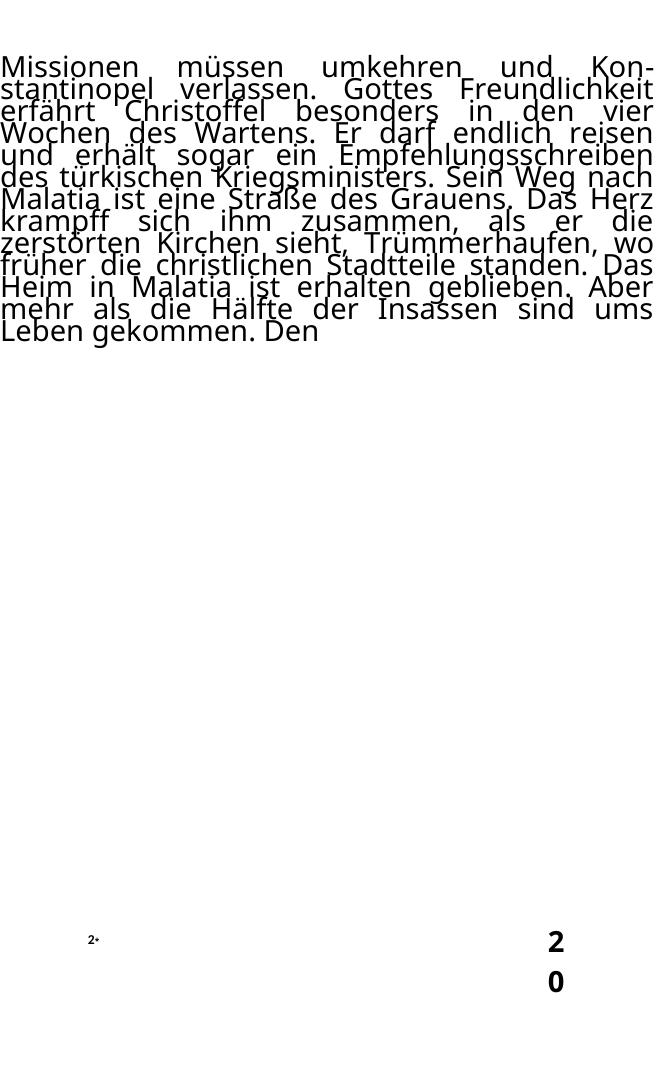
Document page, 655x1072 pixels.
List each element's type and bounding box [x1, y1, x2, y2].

text [0, 60, 654, 346]
